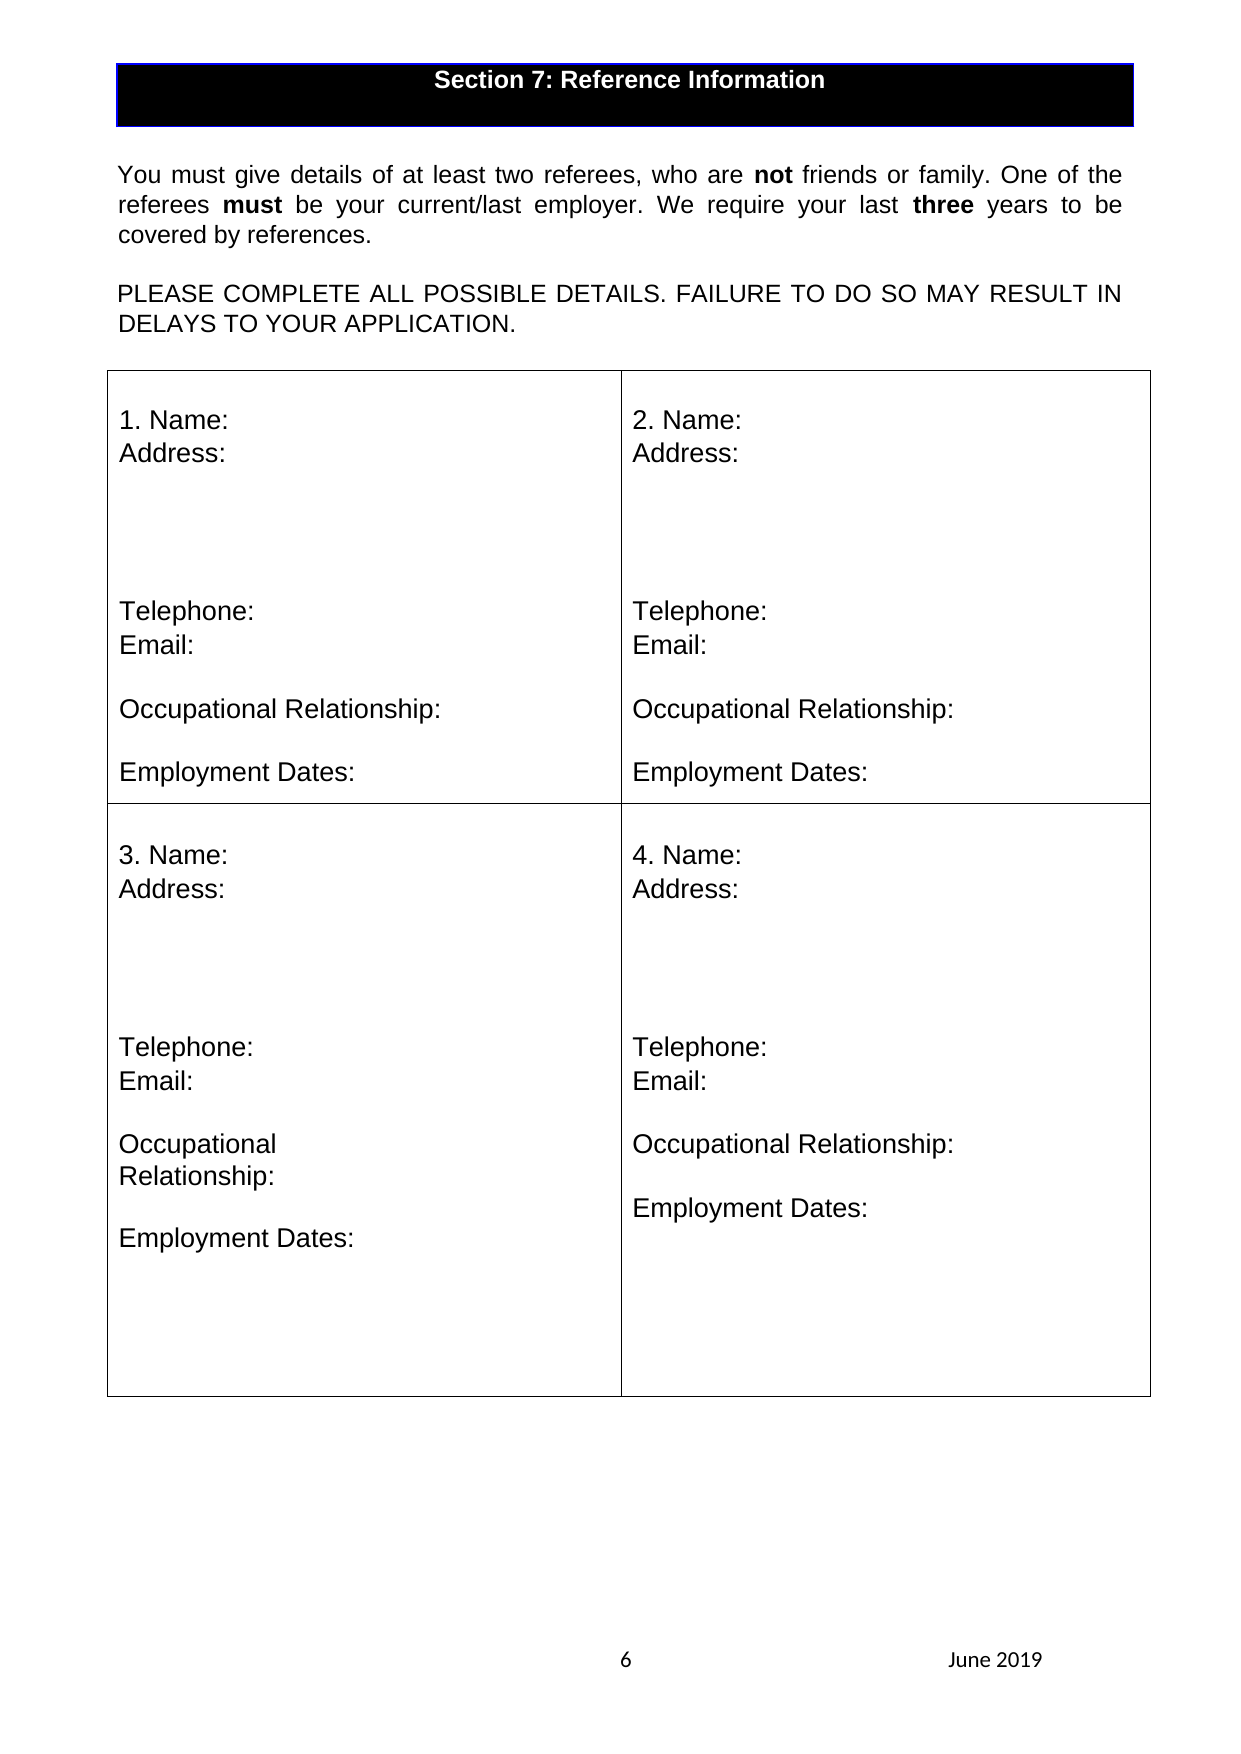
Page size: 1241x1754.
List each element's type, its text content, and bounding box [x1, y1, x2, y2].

table_cell 4. Name: Address: Telephone: Email: Occupational Relationship: Employment Dates: [622, 804, 1150, 1396]
subtitle Section 7: Reference Information [118, 65, 1133, 93]
table_header 1. Name: Address: Telephone: Email: Occupational Relationship: Employment Dates: [108, 371, 621, 803]
text PLEASE COMPLETE ALL POSSIBLE DETAILS. FAILURE TO DO SO MAY RESULT IN DELAYS TO YOUR APPLICATION. [117, 279, 1123, 338]
text You must give details of at least two referees, who are not friends or family. One of the referees must be your current/last employer. We require your last three years to be covered by references. [117, 161, 1123, 248]
table_cell 3. Name: Address: Telephone: Email: Occupational Relationship: Employment Dates: [108, 804, 621, 1396]
table_header 2. Name: Address: Telephone: Email: Occupational Relationship: Employment Dates: [622, 371, 1150, 803]
